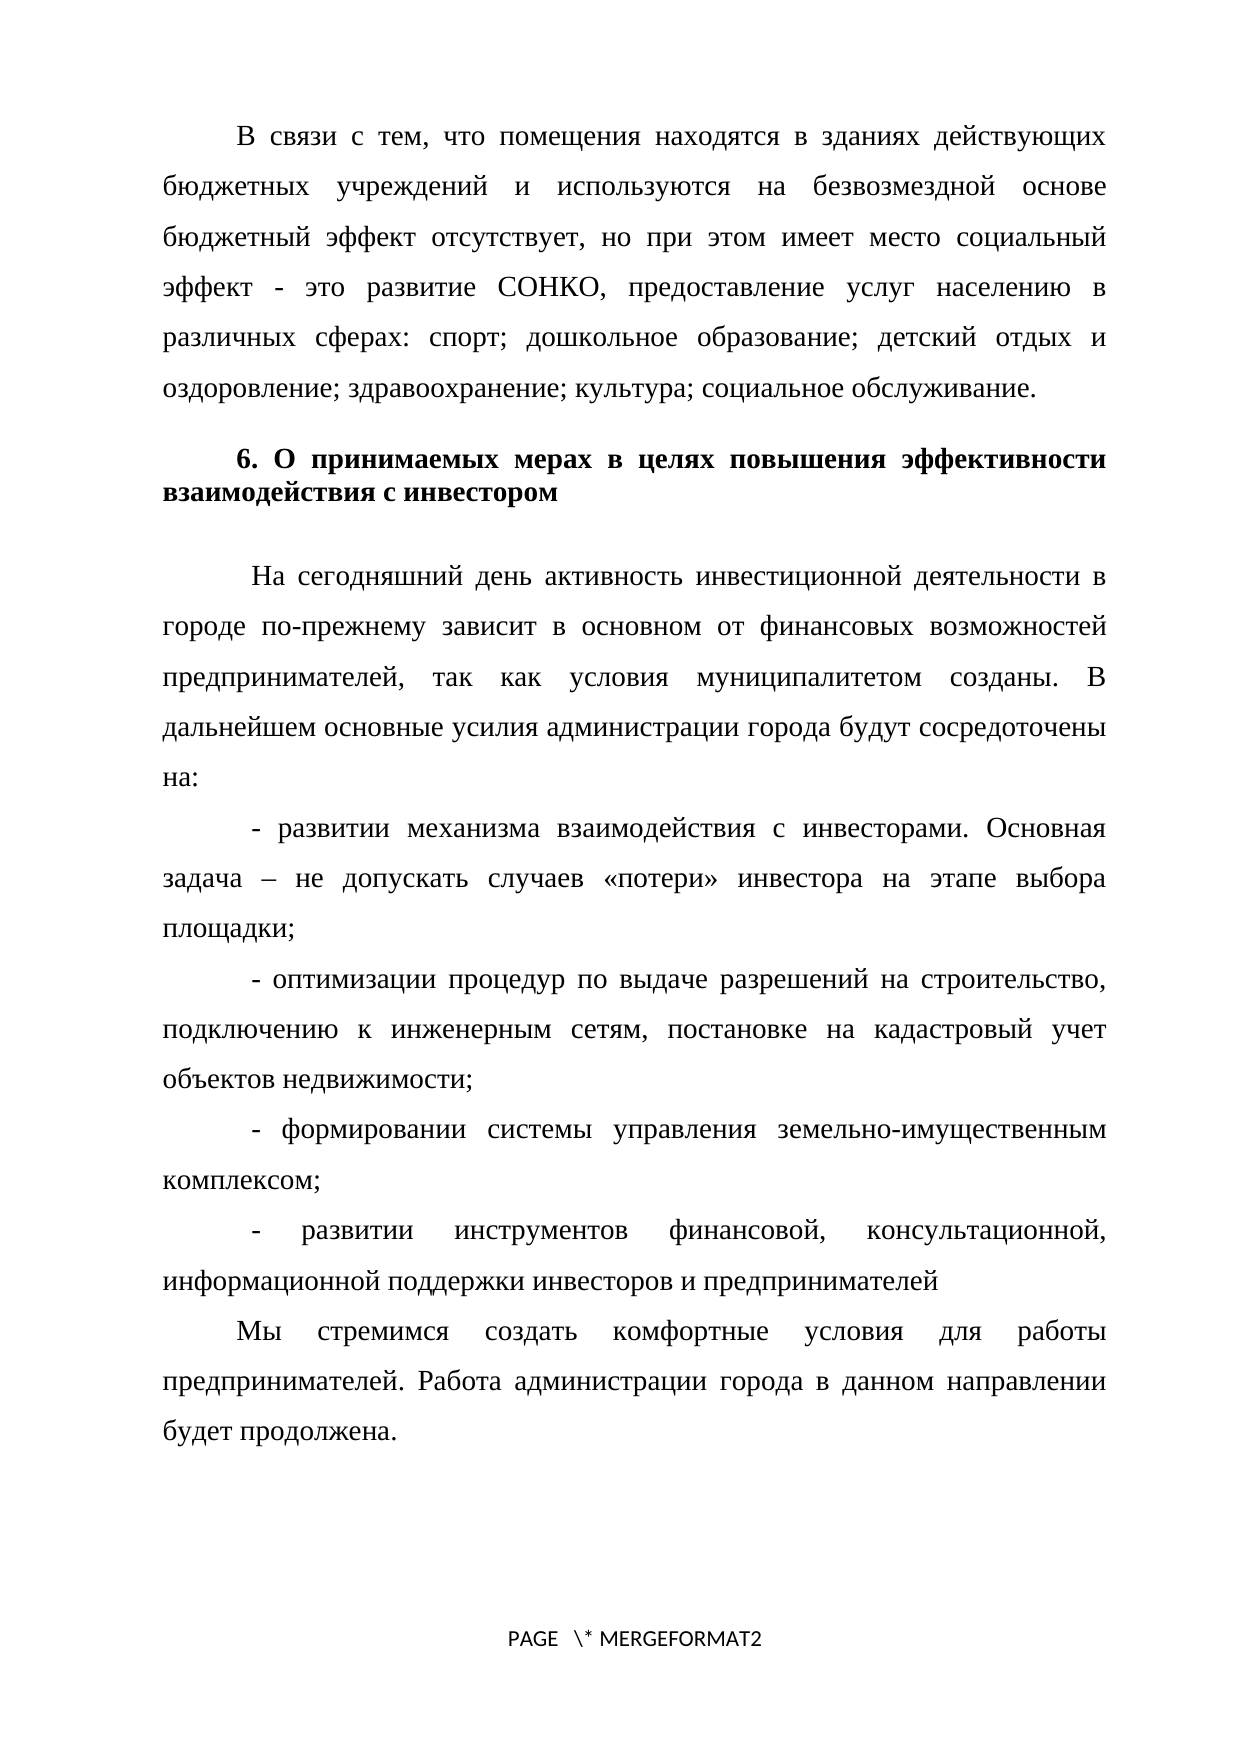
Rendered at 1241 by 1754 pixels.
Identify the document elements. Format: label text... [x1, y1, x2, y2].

text - оптимизации процедур по выдаче разрешений на строительство, подключению к инженерным сетям, постановке на кадастровый учет объектов недвижимости; [162, 961, 1107, 1095]
text - развитии инструментов финансовой, консультационной, информационной поддержки инвесторов и предпринимателей [162, 1212, 1107, 1296]
text 6. О принимаемых мерах в целях повышения эффективности взаимодействия с инвестором [162, 441, 1107, 508]
text - формировании системы управления земельно-имущественным комплексом; [162, 1112, 1107, 1196]
text На сегодняшний день активность инвестиционной деятельности в городе по-прежнему зависит в основном от финансовых возможностей предпринимателей, так как условия муниципалитетом созданы. В дальнейшем основные усилия администрации города будут сосредоточены на: [162, 558, 1107, 793]
text Мы стремимся создать комфортные условия для работы предпринимателей. Работа администрации города в данном направлении будет продолжена. [162, 1313, 1107, 1447]
text - развитии механизма взаимодействия с инвесторами. Основная задача – не допускать случаев «потери» инвестора на этапе выбора площадки; [162, 810, 1107, 944]
text В связи с тем, что помещения находятся в зданиях действующих бюджетных учреждений и используются на безвозмездной основе бюджетный эффект отсутствует, но при этом имеет место социальный эффект - это развитие СОНКО, предоставление услуг населению в различных сферах: спорт; дошкольное образование; детский отдых и оздоровление; здравоохранение; культура; социальное обслуживание. [162, 118, 1107, 403]
